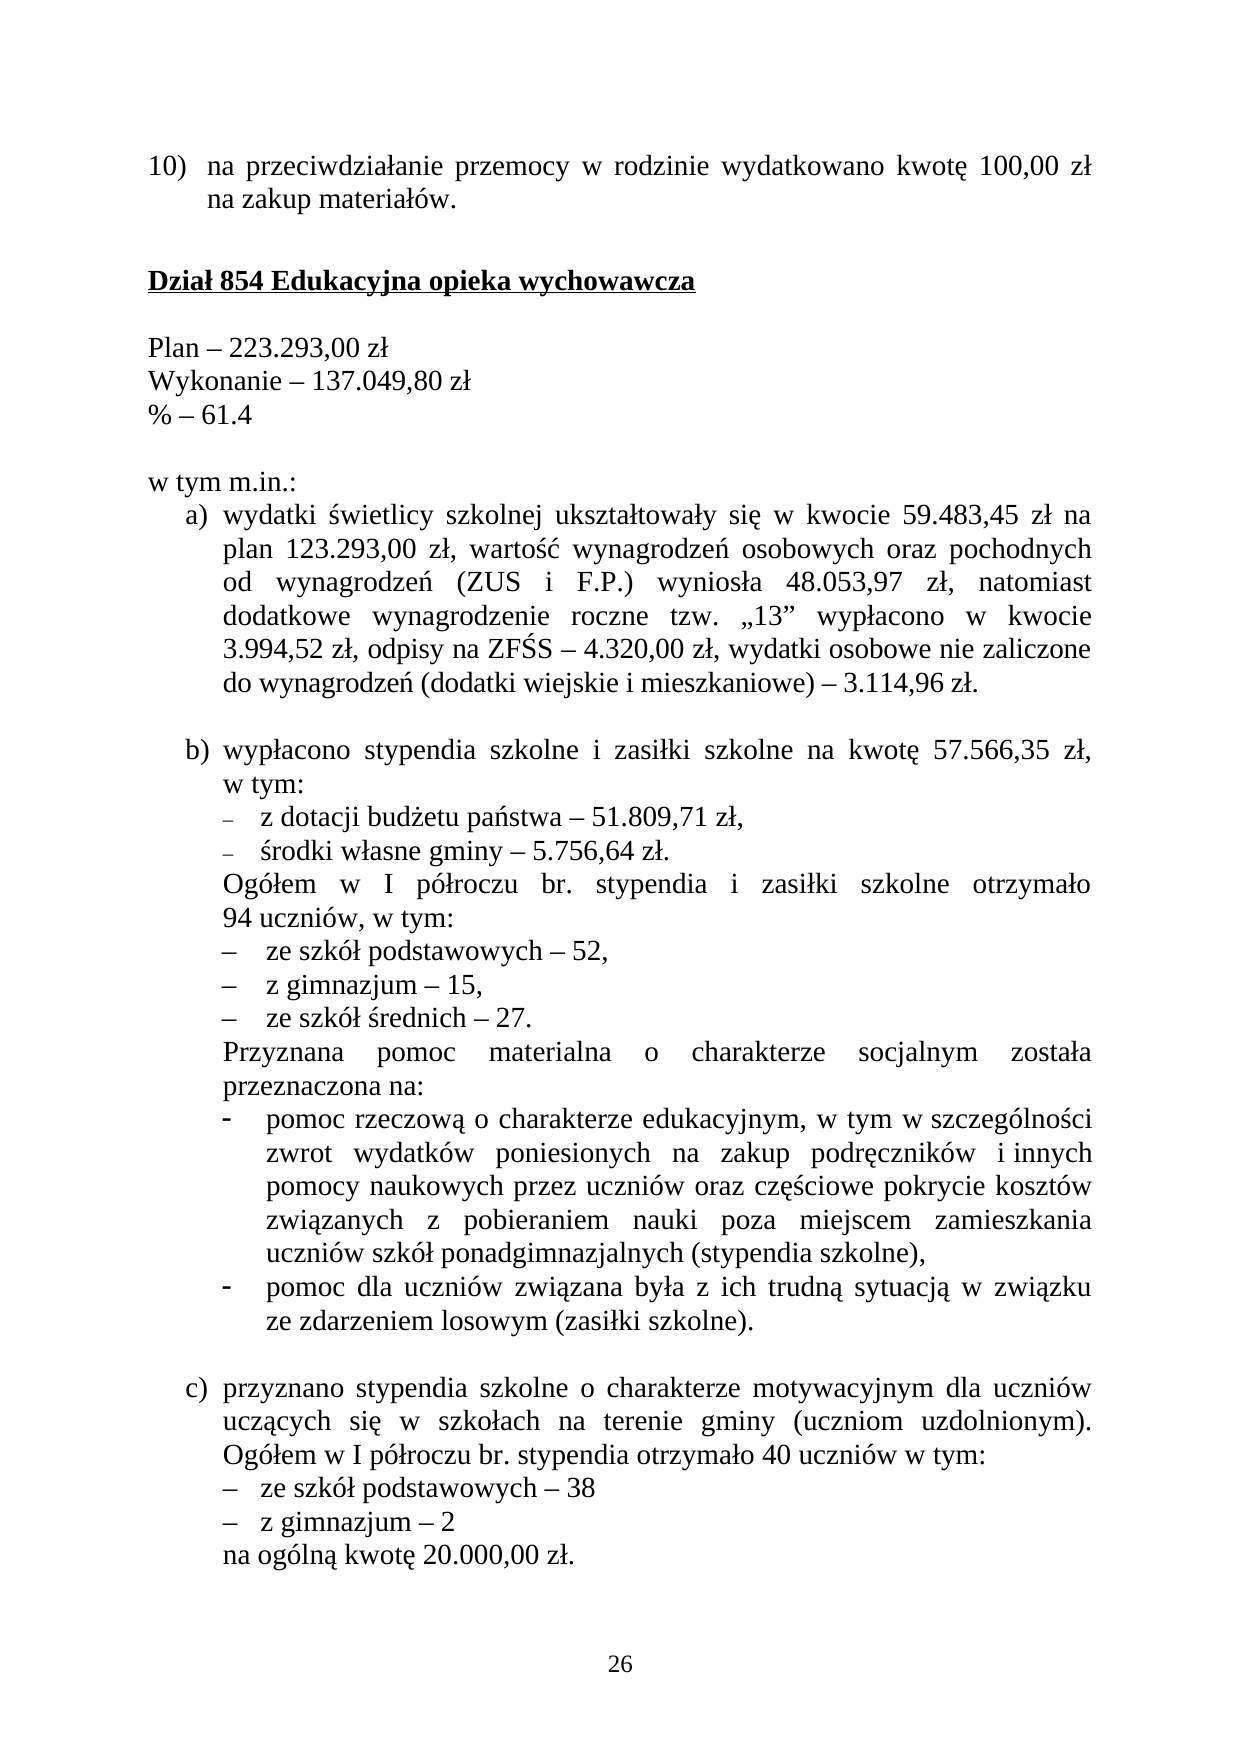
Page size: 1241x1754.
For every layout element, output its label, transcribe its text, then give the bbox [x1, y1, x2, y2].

text na ogólną kwotę 20.000,00 zł. [223, 1537, 1092, 1571]
list z gimnazjum – 15, [222, 967, 1092, 1001]
list pomoc rzeczową o charakterze edukacyjnym, w tym w szczególności zwrot wydatków poniesionych na zakup podręczników i innych pomocy naukowych przez uczniów oraz częściowe pokrycie kosztów związanych z pobieraniem nauki poza miejscem zamieszkania uczniów szkół ponadgimnazjalnych (stypendia szkolne), [222, 1101, 1092, 1269]
text Plan – 223.293,00 zł [148, 330, 1092, 363]
list ze szkół podstawowych – 52, [222, 933, 1092, 967]
list z gimnazjum – 2 [223, 1504, 1092, 1537]
list przyznano stypendia szkolne o charakterze motywacyjnym dla uczniów uczących się w szkołach na terenie gminy (uczniom uzdolnionym). Ogółem w I półroczu br. stypendia otrzymało 40 uczniów w tym: [185, 1370, 1092, 1470]
text 10) na przeciwdziałanie przemocy w rodzinie wydatkowano kwotę 100,00 zł na zakup materiałów. [148, 148, 1092, 215]
list pomoc dla uczniów związana była z ich trudną sytuacją w związku ze zdarzeniem losowym (zasiłki szkolne). [222, 1269, 1092, 1336]
list ze szkół podstawowych – 38 [223, 1470, 1092, 1504]
list środki własne gminy – 5.756,64 zł. [223, 833, 1092, 866]
list z dotacji budżetu państwa – 51.809,71 zł, [223, 799, 1092, 833]
list wydatki świetlicy szkolnej ukształtowały się w kwocie 59.483,45 zł na plan 123.293,00 zł, wartość wynagrodzeń osobowych oraz pochodnych od wynagrodzeń (ZUS i F.P.) wyniosła 48.053,97 zł, natomiast dodatkowe wynagrodzenie roczne tzw. „13” wypłacono w kwocie 3.994,52 zł, odpisy na ZFŚS – 4.320,00 zł, wydatki osobowe nie zaliczone do wynagrodzeń (dodatki wiejskie i mieszkaniowe) – 3.114,96 zł. [185, 497, 1092, 699]
text Wykonanie – 137.049,80 zł [148, 363, 1092, 397]
text Przyznana pomoc materialna o charakterze socjalnym została przeznaczona na: [223, 1034, 1092, 1101]
list ze szkół średnich – 27. [222, 1001, 1092, 1034]
text Ogółem w I półroczu br. stypendia i zasiłki szkolne otrzymało 94 uczniów, w tym: [223, 866, 1092, 933]
list wypłacono stypendia szkolne i zasiłki szkolne na kwotę 57.566,35 zł, w tym: [185, 732, 1092, 799]
text w tym m.in.: [148, 464, 1092, 497]
text % – 61.4 [148, 397, 1092, 430]
text Dział 854 Edukacyjna opieka wychowawcza [148, 263, 1092, 296]
